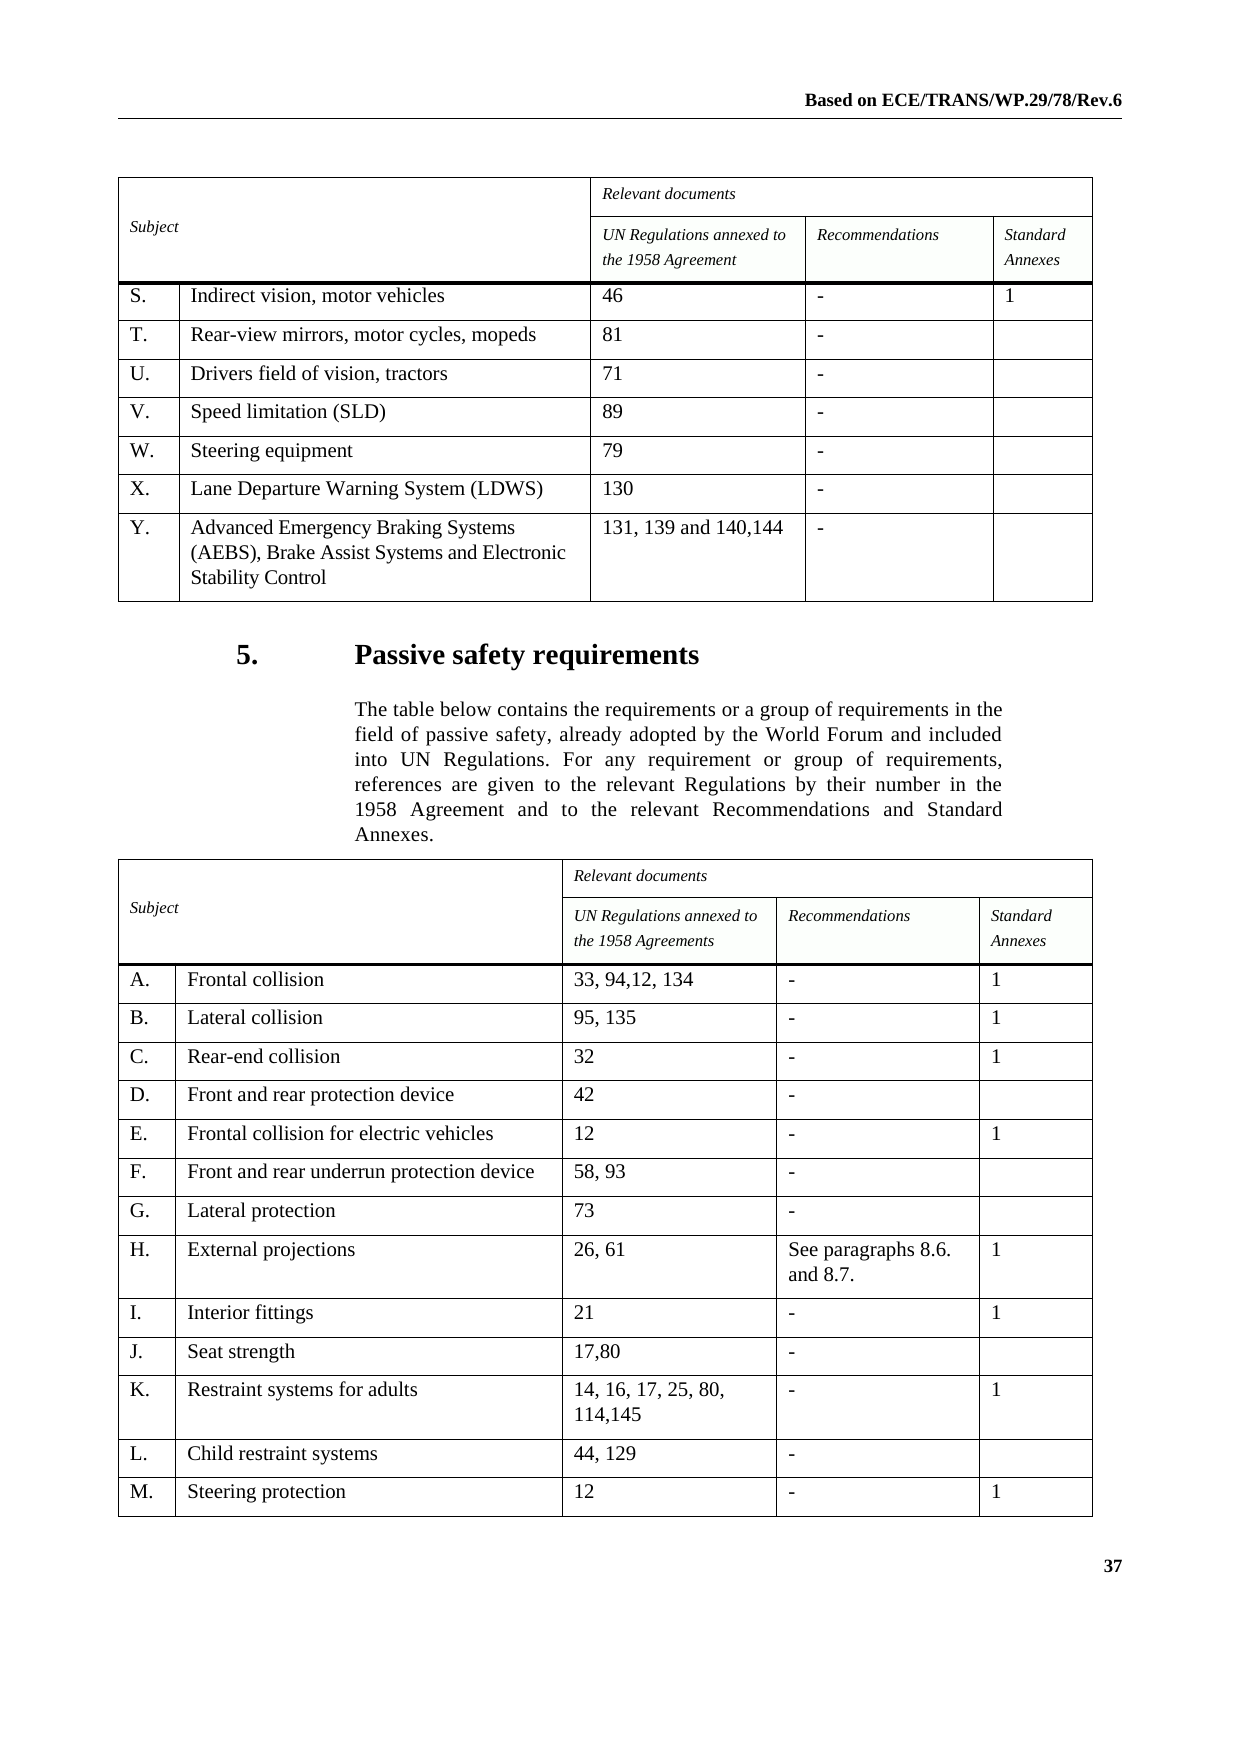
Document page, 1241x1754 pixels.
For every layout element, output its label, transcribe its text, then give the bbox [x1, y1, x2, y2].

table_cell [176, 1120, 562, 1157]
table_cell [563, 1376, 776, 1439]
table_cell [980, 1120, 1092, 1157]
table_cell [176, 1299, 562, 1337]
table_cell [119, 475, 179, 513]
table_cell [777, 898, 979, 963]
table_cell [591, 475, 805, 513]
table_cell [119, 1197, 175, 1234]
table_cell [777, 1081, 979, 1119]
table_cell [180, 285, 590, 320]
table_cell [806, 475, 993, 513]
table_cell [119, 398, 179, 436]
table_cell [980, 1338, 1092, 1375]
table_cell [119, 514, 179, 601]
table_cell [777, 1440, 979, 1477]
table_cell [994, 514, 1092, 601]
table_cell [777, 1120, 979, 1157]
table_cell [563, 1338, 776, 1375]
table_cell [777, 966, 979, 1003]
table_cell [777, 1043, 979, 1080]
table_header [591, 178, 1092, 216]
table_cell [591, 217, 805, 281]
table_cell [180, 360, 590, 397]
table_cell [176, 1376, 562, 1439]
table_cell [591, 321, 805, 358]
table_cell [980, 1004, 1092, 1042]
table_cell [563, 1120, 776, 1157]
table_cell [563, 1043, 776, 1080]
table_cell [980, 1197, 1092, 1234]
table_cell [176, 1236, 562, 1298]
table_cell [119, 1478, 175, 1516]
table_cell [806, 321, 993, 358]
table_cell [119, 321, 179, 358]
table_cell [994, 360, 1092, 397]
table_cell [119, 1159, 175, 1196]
text The table below contains the requirements or a group of requirements in the field of passive safety, already adopted by the World Forum and included into UN Regulations. For any requirement or group of requirements, references are given to the relevant Regulations by their number in the 1958 Agreement and to the relevant Recommendations and Standard Annexes. [354, 696, 1004, 846]
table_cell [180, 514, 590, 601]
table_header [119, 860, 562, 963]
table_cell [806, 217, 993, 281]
text 5. Passive safety requirements [236, 640, 1004, 671]
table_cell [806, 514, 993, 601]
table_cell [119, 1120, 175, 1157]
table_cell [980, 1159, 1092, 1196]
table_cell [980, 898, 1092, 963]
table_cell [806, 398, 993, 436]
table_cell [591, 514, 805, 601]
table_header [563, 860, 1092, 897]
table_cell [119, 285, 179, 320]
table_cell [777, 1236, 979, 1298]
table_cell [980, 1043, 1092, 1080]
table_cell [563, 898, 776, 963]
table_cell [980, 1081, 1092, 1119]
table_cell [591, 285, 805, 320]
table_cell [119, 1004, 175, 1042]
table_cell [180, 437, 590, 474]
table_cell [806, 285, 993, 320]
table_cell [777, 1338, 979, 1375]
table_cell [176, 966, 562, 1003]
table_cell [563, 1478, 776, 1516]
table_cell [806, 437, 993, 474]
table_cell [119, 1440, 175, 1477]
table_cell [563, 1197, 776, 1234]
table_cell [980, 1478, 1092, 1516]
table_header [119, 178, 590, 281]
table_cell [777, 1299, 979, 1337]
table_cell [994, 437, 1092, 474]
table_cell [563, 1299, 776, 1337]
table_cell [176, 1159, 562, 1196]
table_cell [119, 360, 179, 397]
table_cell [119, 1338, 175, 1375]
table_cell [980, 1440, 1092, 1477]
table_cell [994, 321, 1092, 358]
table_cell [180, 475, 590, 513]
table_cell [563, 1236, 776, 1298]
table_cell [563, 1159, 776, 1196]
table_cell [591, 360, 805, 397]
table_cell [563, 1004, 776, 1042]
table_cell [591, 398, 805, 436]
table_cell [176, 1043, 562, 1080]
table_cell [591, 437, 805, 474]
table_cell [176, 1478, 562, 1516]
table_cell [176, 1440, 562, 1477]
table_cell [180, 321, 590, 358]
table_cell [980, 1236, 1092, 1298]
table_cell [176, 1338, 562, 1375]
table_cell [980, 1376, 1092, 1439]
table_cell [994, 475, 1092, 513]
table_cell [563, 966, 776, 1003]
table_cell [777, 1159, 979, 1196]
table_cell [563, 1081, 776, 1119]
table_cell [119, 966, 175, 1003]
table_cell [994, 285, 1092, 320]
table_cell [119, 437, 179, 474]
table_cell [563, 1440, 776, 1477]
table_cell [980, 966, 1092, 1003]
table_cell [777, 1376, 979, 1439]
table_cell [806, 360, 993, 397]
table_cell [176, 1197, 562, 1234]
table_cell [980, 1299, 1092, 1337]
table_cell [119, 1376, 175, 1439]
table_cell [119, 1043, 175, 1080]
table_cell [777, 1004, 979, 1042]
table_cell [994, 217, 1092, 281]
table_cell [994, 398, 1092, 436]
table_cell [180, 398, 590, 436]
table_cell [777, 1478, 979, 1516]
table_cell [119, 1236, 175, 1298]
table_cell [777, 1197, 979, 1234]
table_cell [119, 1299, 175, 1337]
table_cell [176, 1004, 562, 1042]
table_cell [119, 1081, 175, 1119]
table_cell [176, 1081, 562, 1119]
